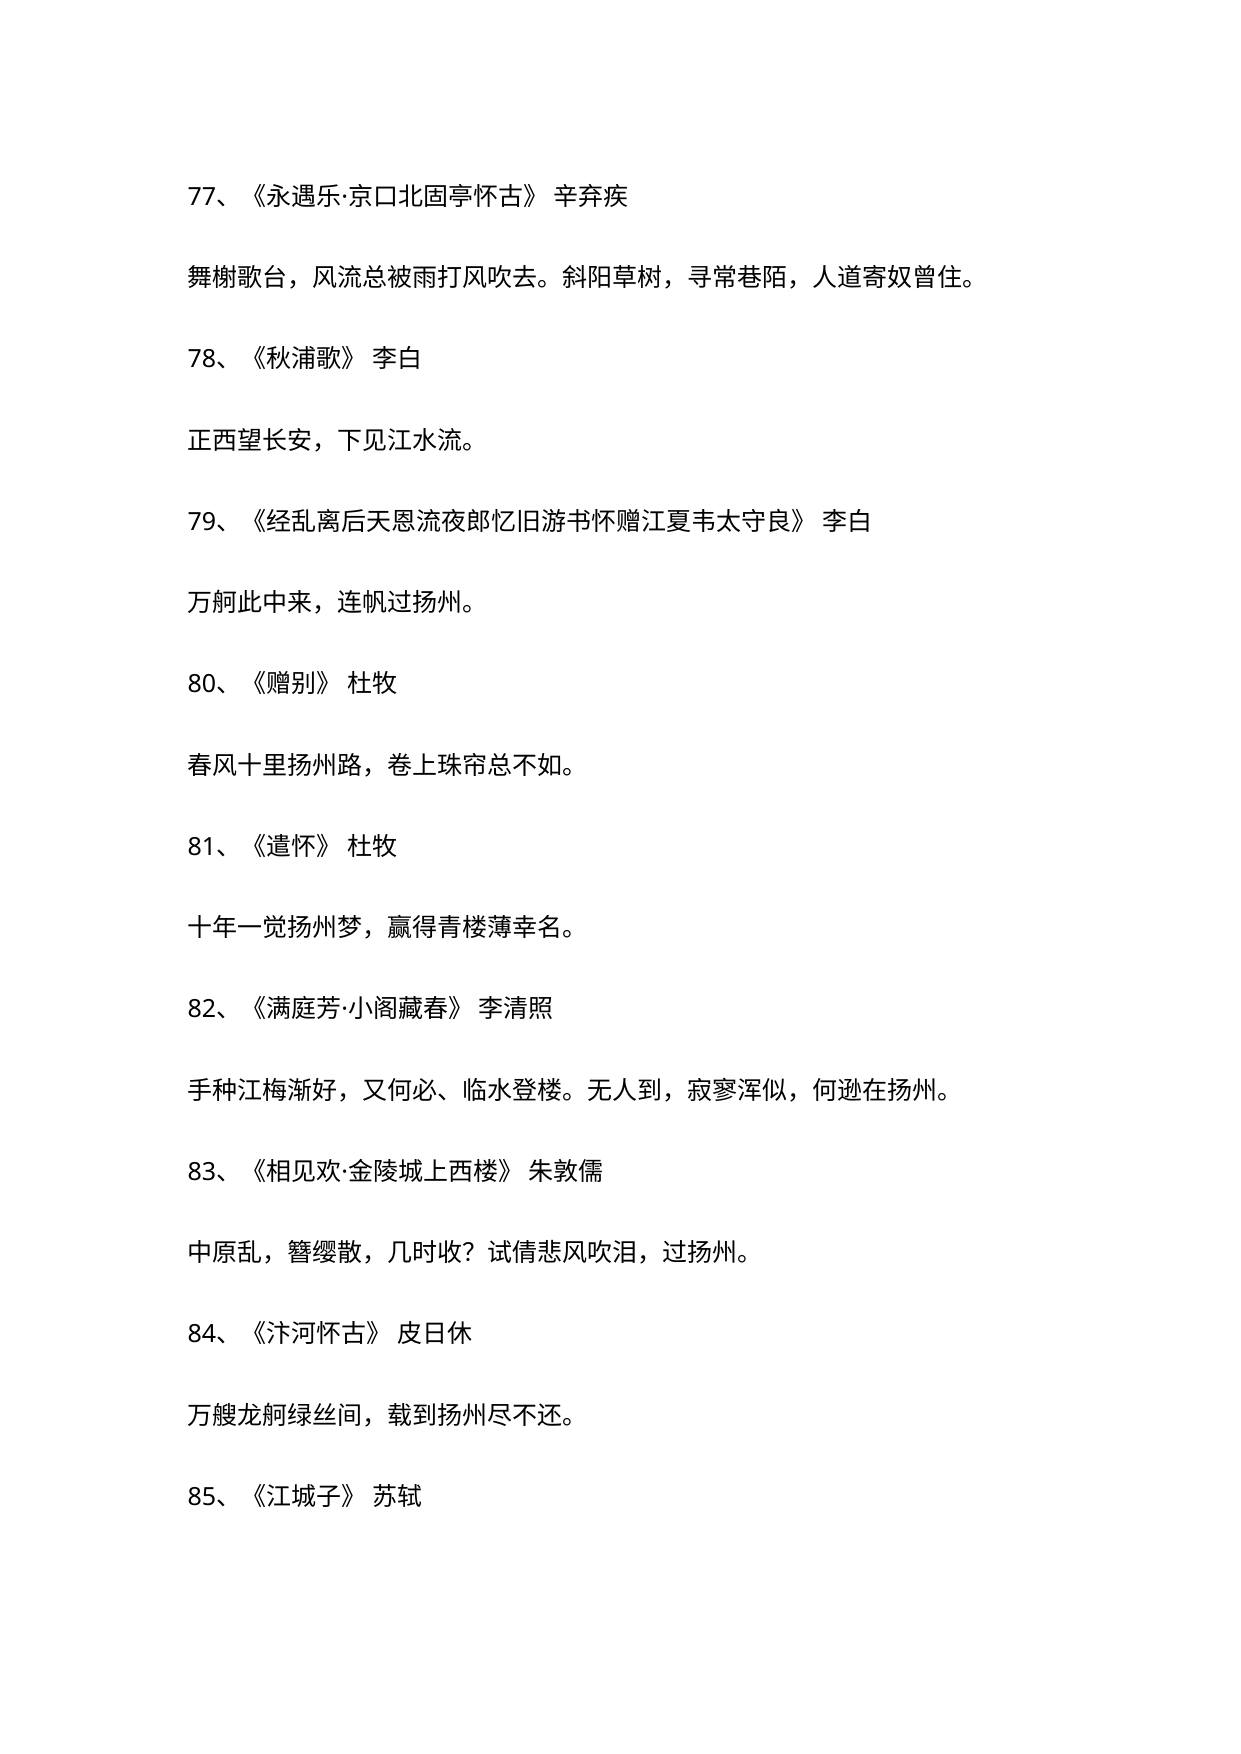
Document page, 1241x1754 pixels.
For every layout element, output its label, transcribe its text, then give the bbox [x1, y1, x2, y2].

text 舞榭歌台，风流总被雨打风吹去。斜阳草树，寻常巷陌，人道寄奴曾住。 [187, 243, 1053, 308]
text 万舸此中来，连帆过扬州。 [187, 568, 1053, 633]
text 春风十里扬州路，卷上珠帘总不如。 [187, 731, 1053, 796]
text 万艘龙舸绿丝间，载到扬州尽不还。 [187, 1381, 1053, 1446]
text 79、《经乱离后天恩流夜郎忆旧游书怀赠江夏韦太守良》 李白 [187, 487, 1053, 552]
text 中原乱，簪缨散，几时收？试倩悲风吹泪，过扬州。 [187, 1218, 1053, 1283]
text 手种江梅渐好，又何必、临水登楼。无人到，寂寥浑似，何逊在扬州。 [187, 1056, 1053, 1121]
text 82、《满庭芳·小阁藏春》 李清照 [187, 974, 1053, 1039]
text 77、《永遇乐·京口北固亭怀古》 辛弃疾 [187, 162, 1053, 227]
text 正西望长安，下见江水流。 [187, 406, 1053, 471]
text 84、《汴河怀古》 皮日休 [187, 1299, 1053, 1364]
text 85、《江城子》 苏轼 [187, 1462, 1053, 1527]
text 78、《秋浦歌》 李白 [187, 324, 1053, 389]
text 81、《遣怀》 杜牧 [187, 812, 1053, 877]
text 十年一觉扬州梦，赢得青楼薄幸名。 [187, 893, 1053, 958]
text 80、《赠别》 杜牧 [187, 649, 1053, 714]
text 83、《相见欢·金陵城上西楼》 朱敦儒 [187, 1137, 1053, 1202]
